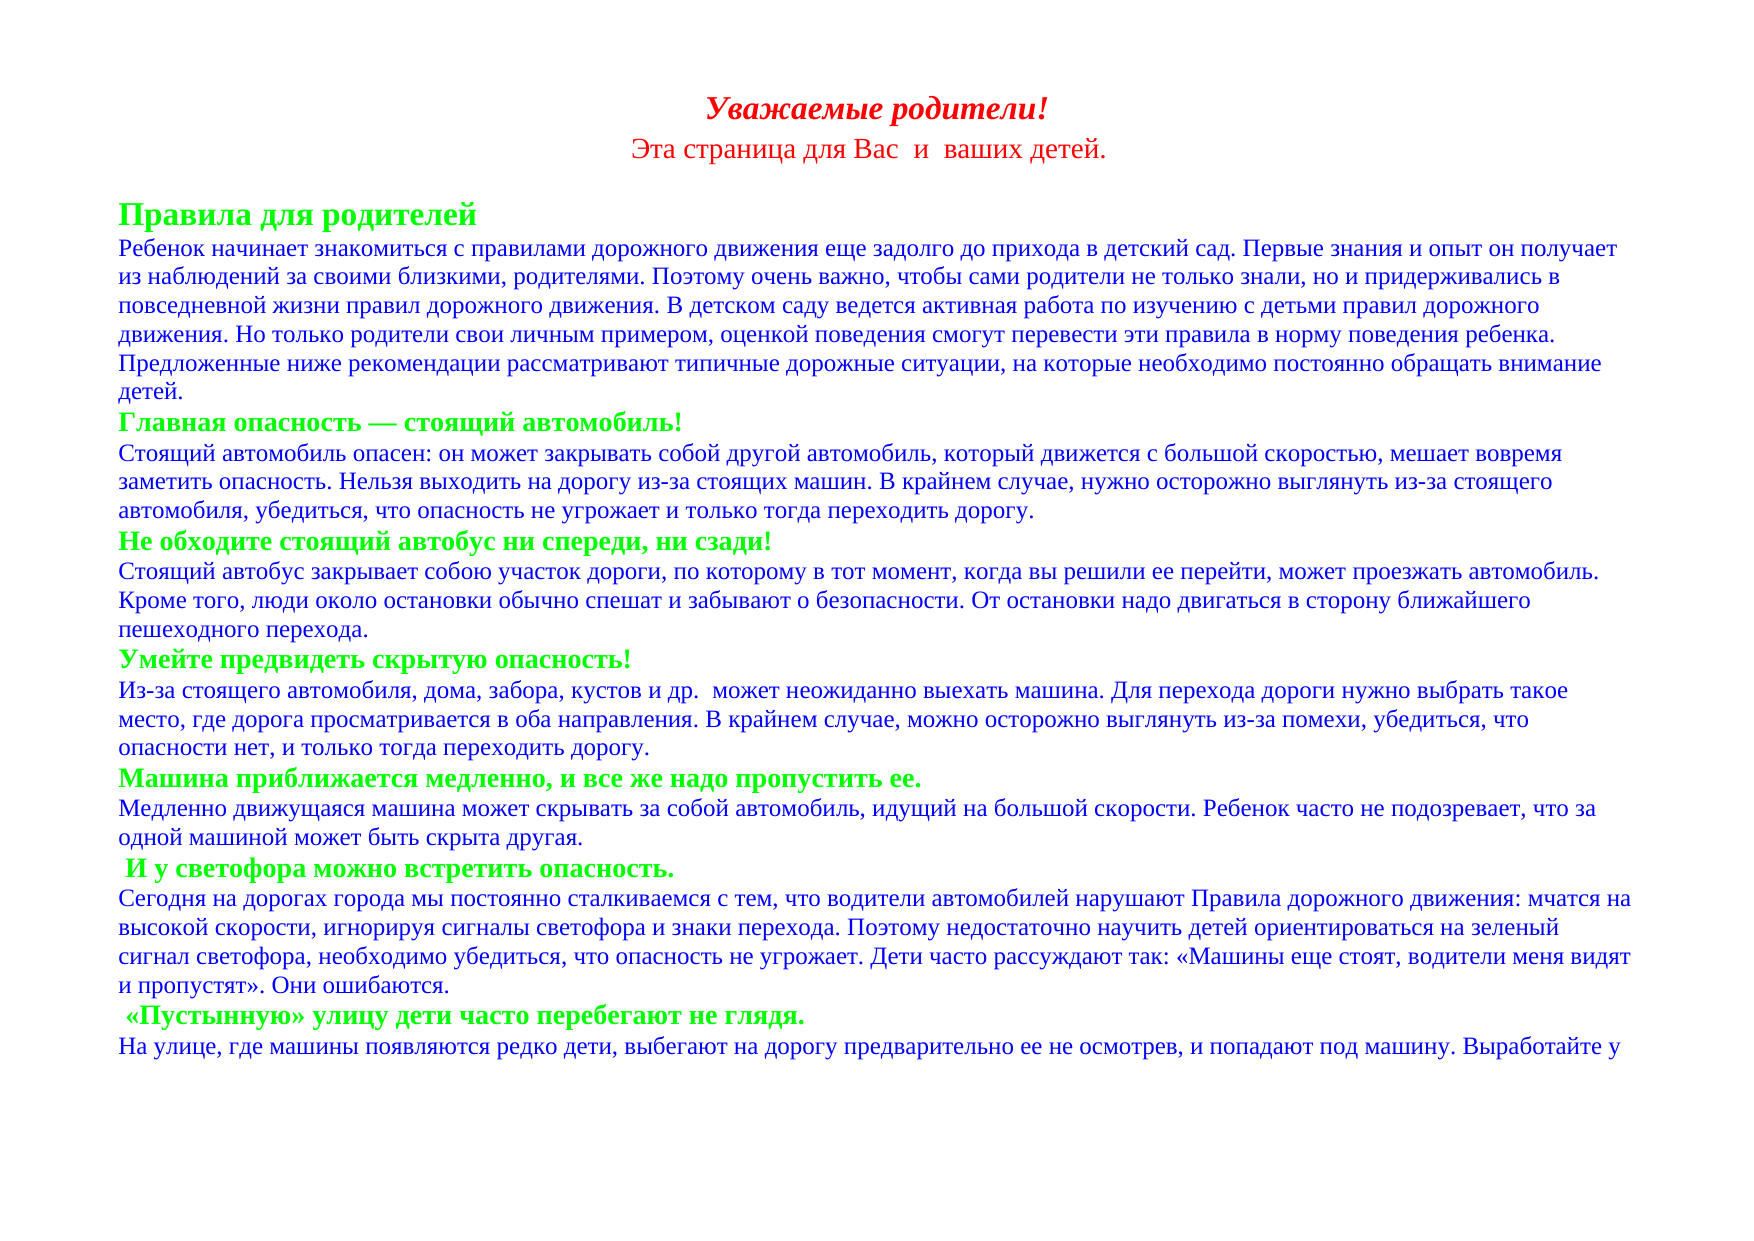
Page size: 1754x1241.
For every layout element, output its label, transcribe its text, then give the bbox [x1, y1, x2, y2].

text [118, 194, 1636, 1059]
text Уважаемые родители! Эта страница для Вас и ваших детей. [118, 88, 1636, 165]
